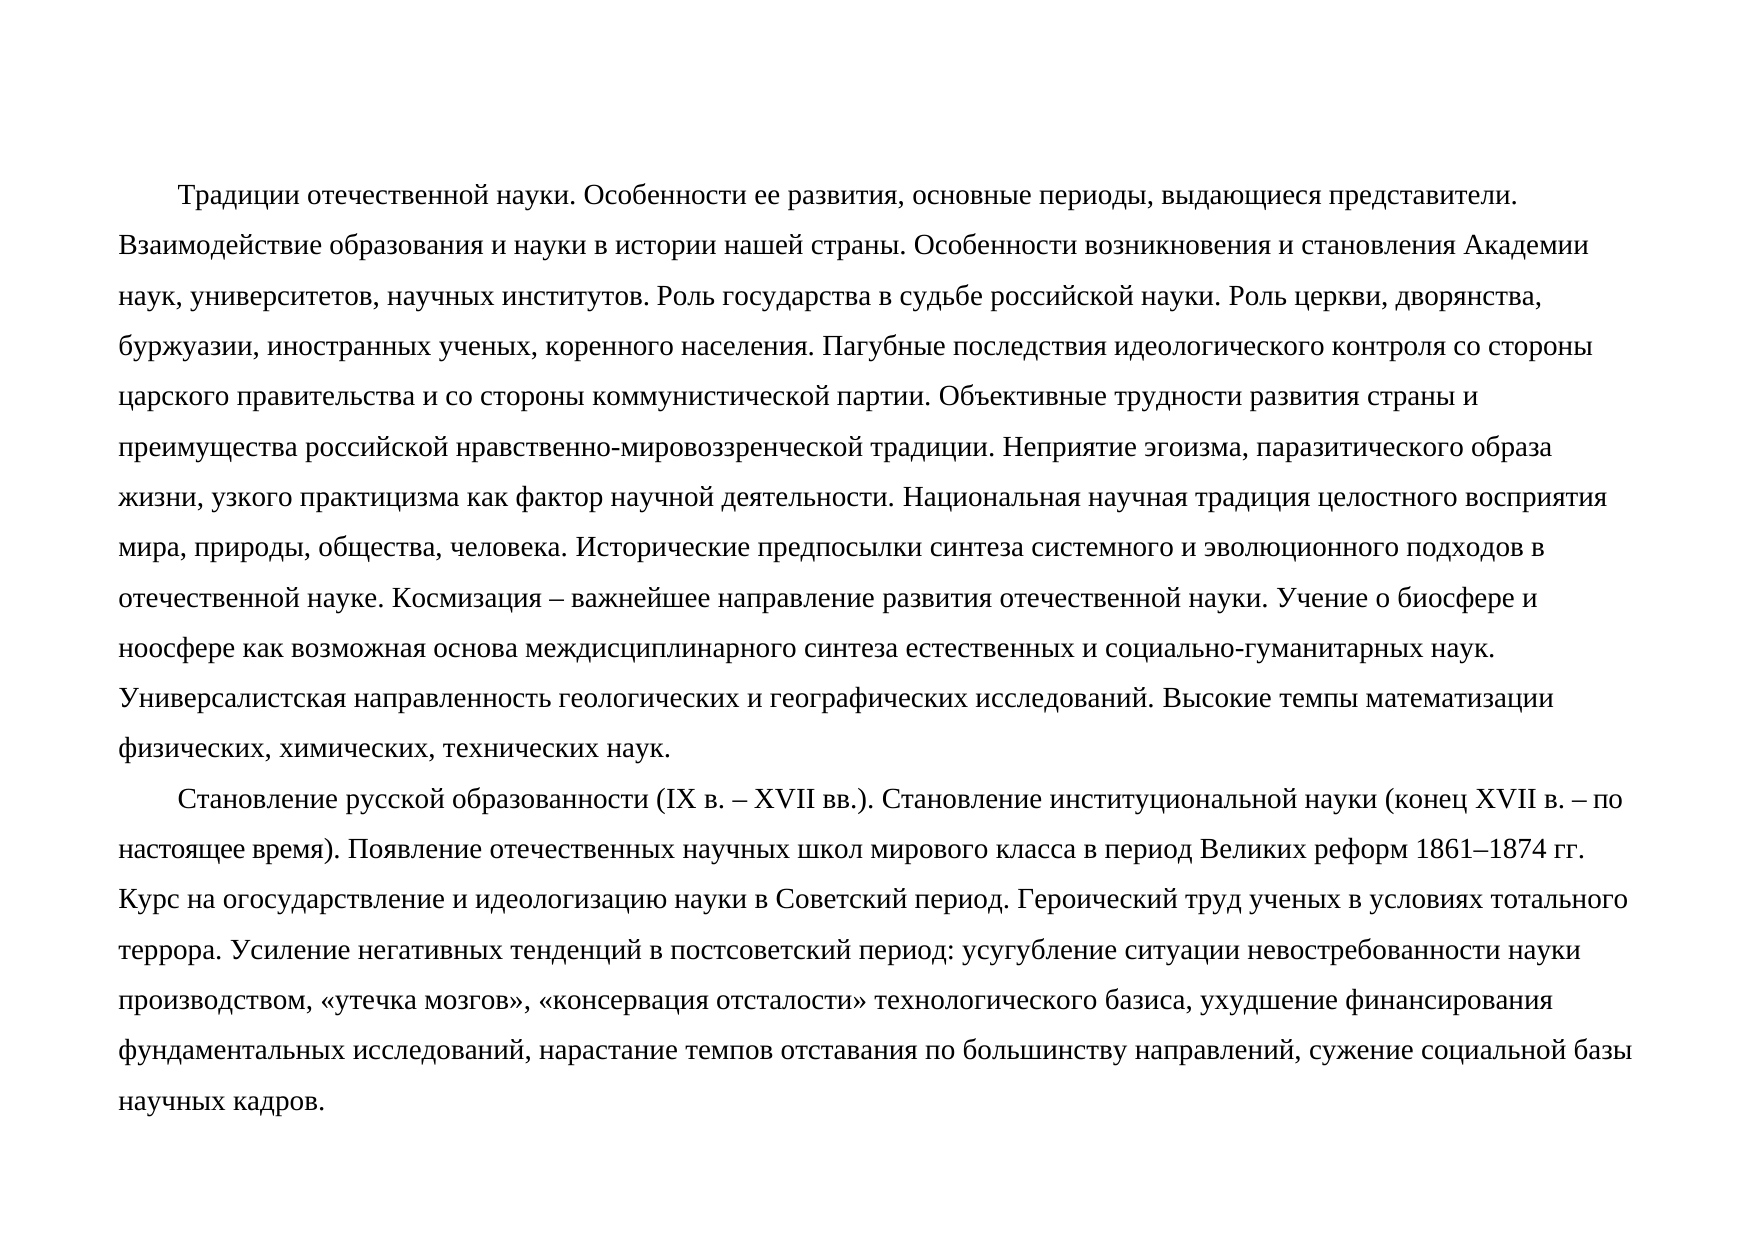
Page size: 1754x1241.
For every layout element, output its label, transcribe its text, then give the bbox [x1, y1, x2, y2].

text Традиции отечественной науки. Особенности ее развития, основные периоды, выдающиеся представители. Взаимодействие образования и науки в истории нашей страны. Особенности возникновения и становления Академии наук, университетов, научных институтов. Роль государства в судьбе российской науки. Роль церкви, дворянства, буржуазии, иностранных ученых, коренного населения. Пагубные последствия идеологического контроля со стороны царского правительства и со стороны коммунистической партии. Объективные трудности развития страны и преимущества российской нравственно-мировоззренческой традиции. Неприятие эгоизма, паразитического образа жизни, узкого практицизма как фактор научной деятельности. Национальная научная традиция целостного восприятия мира, природы, общества, человека. Исторические предпосылки синтеза системного и эволюционного подходов в отечественной науке. Космизация – важнейшее направление развития отечественной науки. Учение о биосфере и ноосфере как возможная основа междисциплинарного синтеза естественных и социально-гуманитарных наук. Универсалистская направленность геологических и географических исследований. Высокие темпы математизации физических, химических, технических наук. [118, 177, 1636, 764]
text Становление русской образованности (IX в. – XVII вв.). Становление институциональной науки (конец XVII в. – по настоящее время). Появление отечественных научных школ мирового класса в период Великих реформ 1861–1874 гг. Курс на огосударствление и идеологизацию науки в Советский период. Героический труд ученых в условиях тотального террора. Усиление негативных тенденций в постсоветский период: усугубление ситуации невостребованности науки производством, «утечка мозгов», «консервация отсталости» технологического базиса, ухудшение финансирования фундаментальных исследований, нарастание темпов отставания по большинству направлений, сужение социальной базы научных кадров. [118, 781, 1636, 1116]
